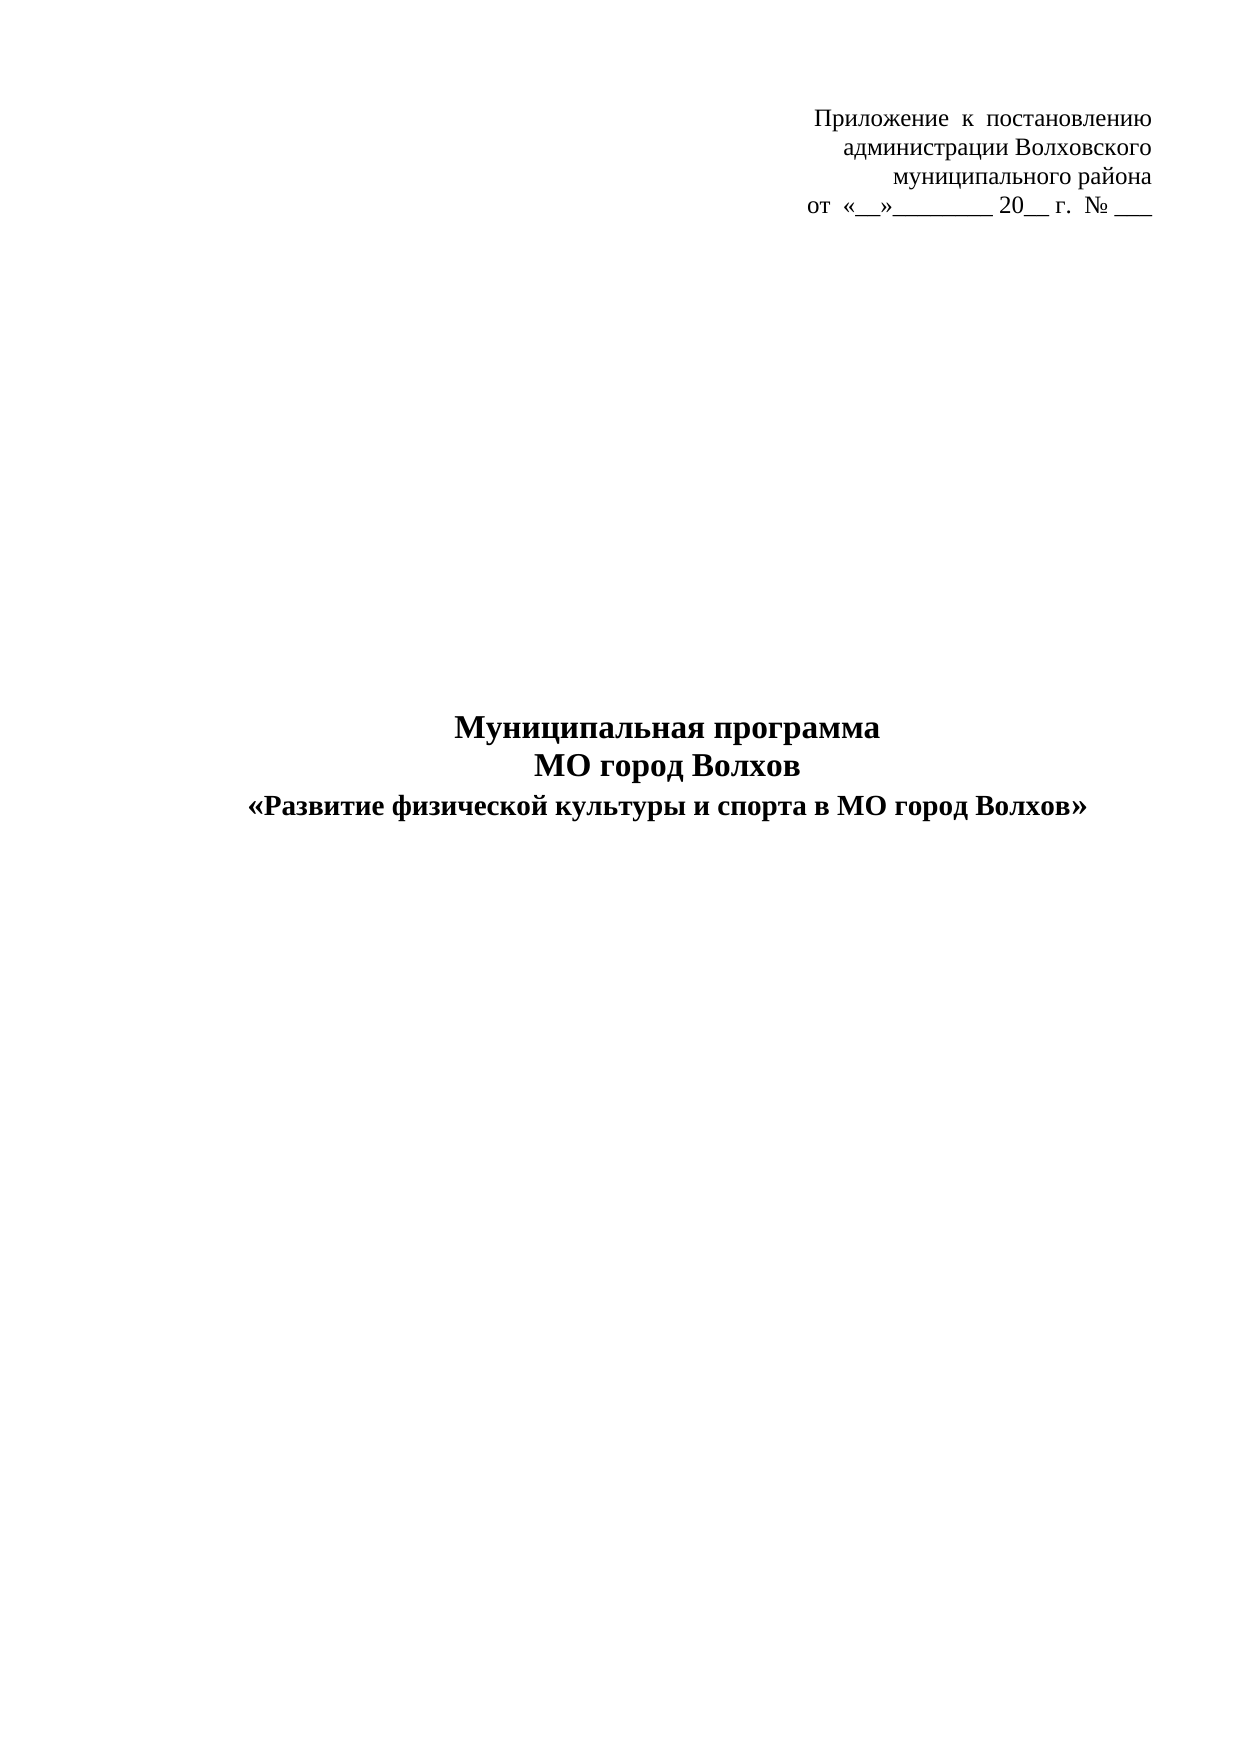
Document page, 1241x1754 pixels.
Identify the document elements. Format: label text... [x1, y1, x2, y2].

text Приложение к постановлению [183, 103, 1152, 132]
text МО город Волхов [183, 746, 1152, 784]
text муниципального района [183, 161, 1152, 190]
text администрации Волховского [183, 132, 1152, 161]
text Муниципальная программа [183, 707, 1152, 746]
text «Развитие физической культуры и спорта в МО город Волхов» [183, 784, 1152, 822]
text от «__»________ 20__ г. № ___ [183, 190, 1152, 218]
